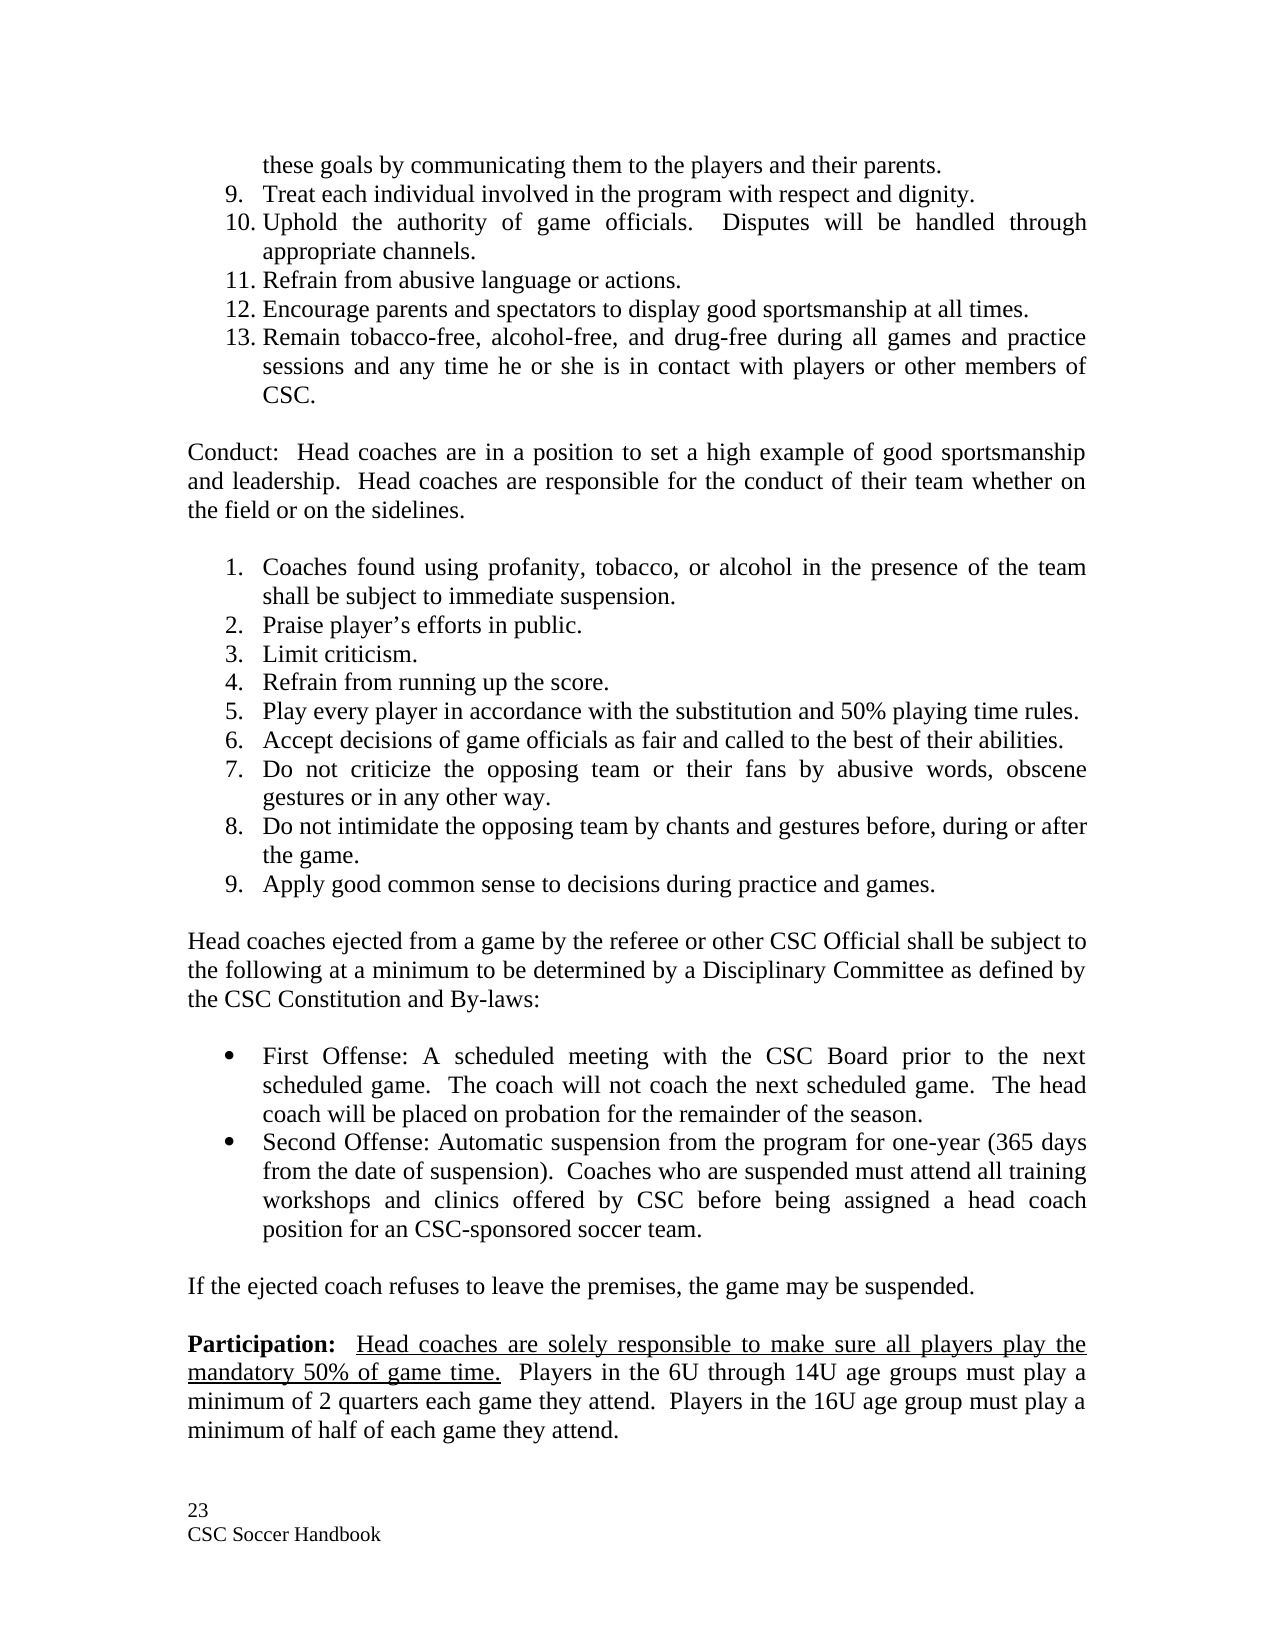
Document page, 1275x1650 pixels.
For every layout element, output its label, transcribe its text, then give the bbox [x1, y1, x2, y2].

list Refrain from running up the score. [225, 667, 1087, 696]
list Coaches found using profanity, tobacco, or alcohol in the presence of the team shall be subject to immediate suspension. [225, 552, 1087, 610]
list Treat each individual involved in the program with respect and dignity. [225, 179, 1087, 207]
list Do not criticize the opposing team or their fans by abusive words, obscene gestures or in any other way. [225, 754, 1087, 811]
list First Offense: A scheduled meeting with the CSC Board prior to the next scheduled game. The coach will not coach the next scheduled game. The head coach will be placed on probation for the remainder of the season. [225, 1041, 1087, 1127]
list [225, 150, 1087, 179]
list Remain tobacco-free, alcohol-free, and drug-free during all games and practice sessions and any time he or she is in contact with players or other members of CSC. [225, 322, 1087, 409]
list Second Offense: Automatic suspension from the program for one-year (365 days from the date of suspension). Coaches who are suspended must attend all training workshops and clinics offered by CSC before being assigned a head coach position for an CSC-sponsored soccer team. [225, 1127, 1087, 1242]
list Refrain from abusive language or actions. [225, 265, 1087, 294]
list Uphold the authority of game officials. Disputes will be handled through appropriate channels. [225, 207, 1087, 265]
text Participation: Head coaches are solely responsible to make sure all players play the mandatory 50% of game time. Players in the 6U through 14U age groups must play a minimum of 2 quarters each game they attend. Players in the 16U age group must play a minimum of half of each game they attend. [187, 1329, 1087, 1444]
list Play every player in accordance with the substitution and 50% playing time rules. [225, 696, 1087, 725]
list Limit criticism. [225, 639, 1087, 667]
list Apply good common sense to decisions during practice and games. [225, 869, 1087, 897]
text If the ejected coach refuses to leave the premises, the game may be suspended. [187, 1271, 1087, 1300]
text Head coaches ejected from a game by the referee or other CSC Official shall be subject to the following at a minimum to be determined by a Disciplinary Committee as defined by the CSC Constitution and By-laws: [187, 926, 1087, 1012]
list Accept decisions of game officials as fair and called to the best of their abilities. [225, 725, 1087, 754]
text Conduct: Head coaches are in a position to set a high example of good sportsmanship and leadership. Head coaches are responsible for the conduct of their team whether on the field or on the sidelines. [187, 437, 1087, 524]
list Praise player’s efforts in public. [225, 610, 1087, 639]
list Do not intimidate the opposing team by chants and gestures before, during or after the game. [225, 811, 1087, 869]
list Encourage parents and spectators to display good sportsmanship at all times. [225, 294, 1087, 322]
